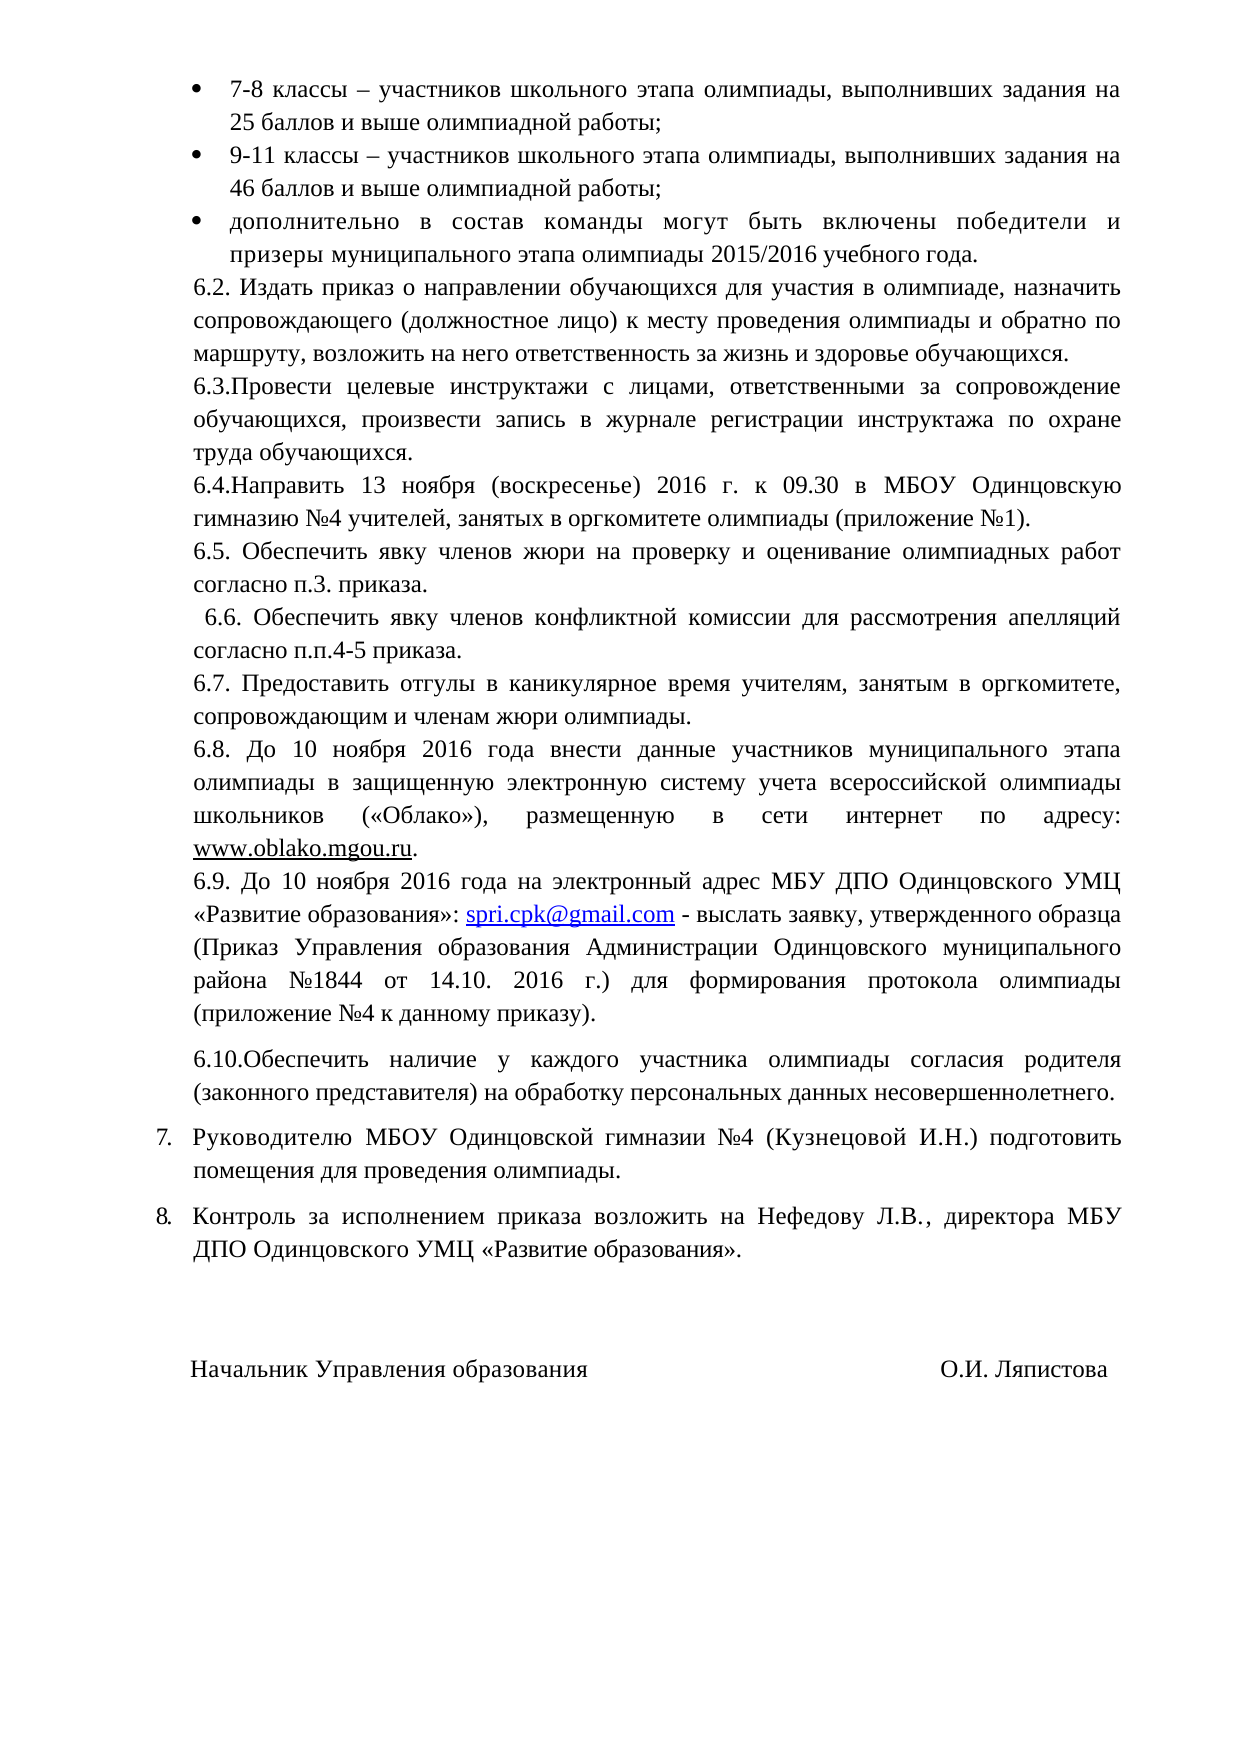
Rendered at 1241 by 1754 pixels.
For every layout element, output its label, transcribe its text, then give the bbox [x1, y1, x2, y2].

text 6.6. Обеспечить явку членов конфликтной комиссии для рассмотрения апелляций согласно п.п.4-5 приказа. [193, 602, 1122, 664]
list дополнительно в состав команды могут быть включены победители и призеры муниципального этапа олимпиады 2015/2016 учебного года. [192, 206, 1122, 268]
list 9-11 классы – участников школьного этапа олимпиады, выполнивших задания на 46 баллов и выше олимпиадной работы; [192, 140, 1122, 202]
text 6.2. Издать приказ о направлении обучающихся для участия в олимпиаде, назначить сопровождающего (должностное лицо) к месту проведения олимпиады и обратно по маршруту, возложить на него ответственность за жизнь и здоровье обучающихся. [193, 272, 1122, 367]
text 6.10.Обеспечить наличие у каждого участника олимпиады согласия родителя (законного представителя) на обработку персональных данных несовершеннолетнего. [193, 1044, 1122, 1106]
text 6.7. Предоставить отгулы в каникулярное время учителям, занятым в оргкомитете, сопровождающим и членам жюри олимпиады. [193, 668, 1122, 730]
list Руководителю МБОУ Одинцовской гимназии №4 (Кузнецовой И.Н.) подготовить помещения для проведения олимпиады. [156, 1122, 1122, 1184]
text 6.9. До 10 ноября 2016 года на электронный адрес МБУ ДПО Одинцовского УМЦ «Развитие образования»: spri.cpk@gmail.com - выслать заявку, утвержденного образца (Приказ Управления образования Администрации Одинцовского муниципального района №1844 от 14.10. 2016 г.) для формирования протокола олимпиады (приложение №4 к данному приказу). [193, 866, 1122, 1027]
list Контроль за исполнением приказа возложить на Нефедову Л.В., директора МБУ ДПО Одинцовского УМЦ «Развитие образования». [156, 1201, 1122, 1263]
text 6.5. Обеспечить явку членов жюри на проверку и оценивание олимпиадных работ согласно п.3. приказа. [193, 536, 1122, 598]
list 7-8 классы – участников школьного этапа олимпиады, выполнивших задания на 25 баллов и выше олимпиадной работы; [192, 74, 1122, 136]
text 6.3.Провести целевые инструктажи с лицами, ответственными за сопровождение обучающихся, произвести запись в журнале регистрации инструктажа по охране труда обучающихся. [193, 371, 1122, 466]
text 6.8. До 10 ноября 2016 года внести данные участников муниципального этапа олимпиады в защищенную электронную систему учета всероссийской олимпиады школьников («Облако»), размещенную в сети интернет по адресу: www.oblako.mgou.ru. [193, 734, 1122, 862]
text 6.4.Направить 13 ноября (воскресенье) 2016 г. к 09.30 в МБОУ Одинцовскую гимназию №4 учителей, занятых в оргкомитете олимпиады (приложение №1). [193, 470, 1122, 532]
text Начальник Управления образования О.И. Ляпистова [118, 1354, 1122, 1383]
